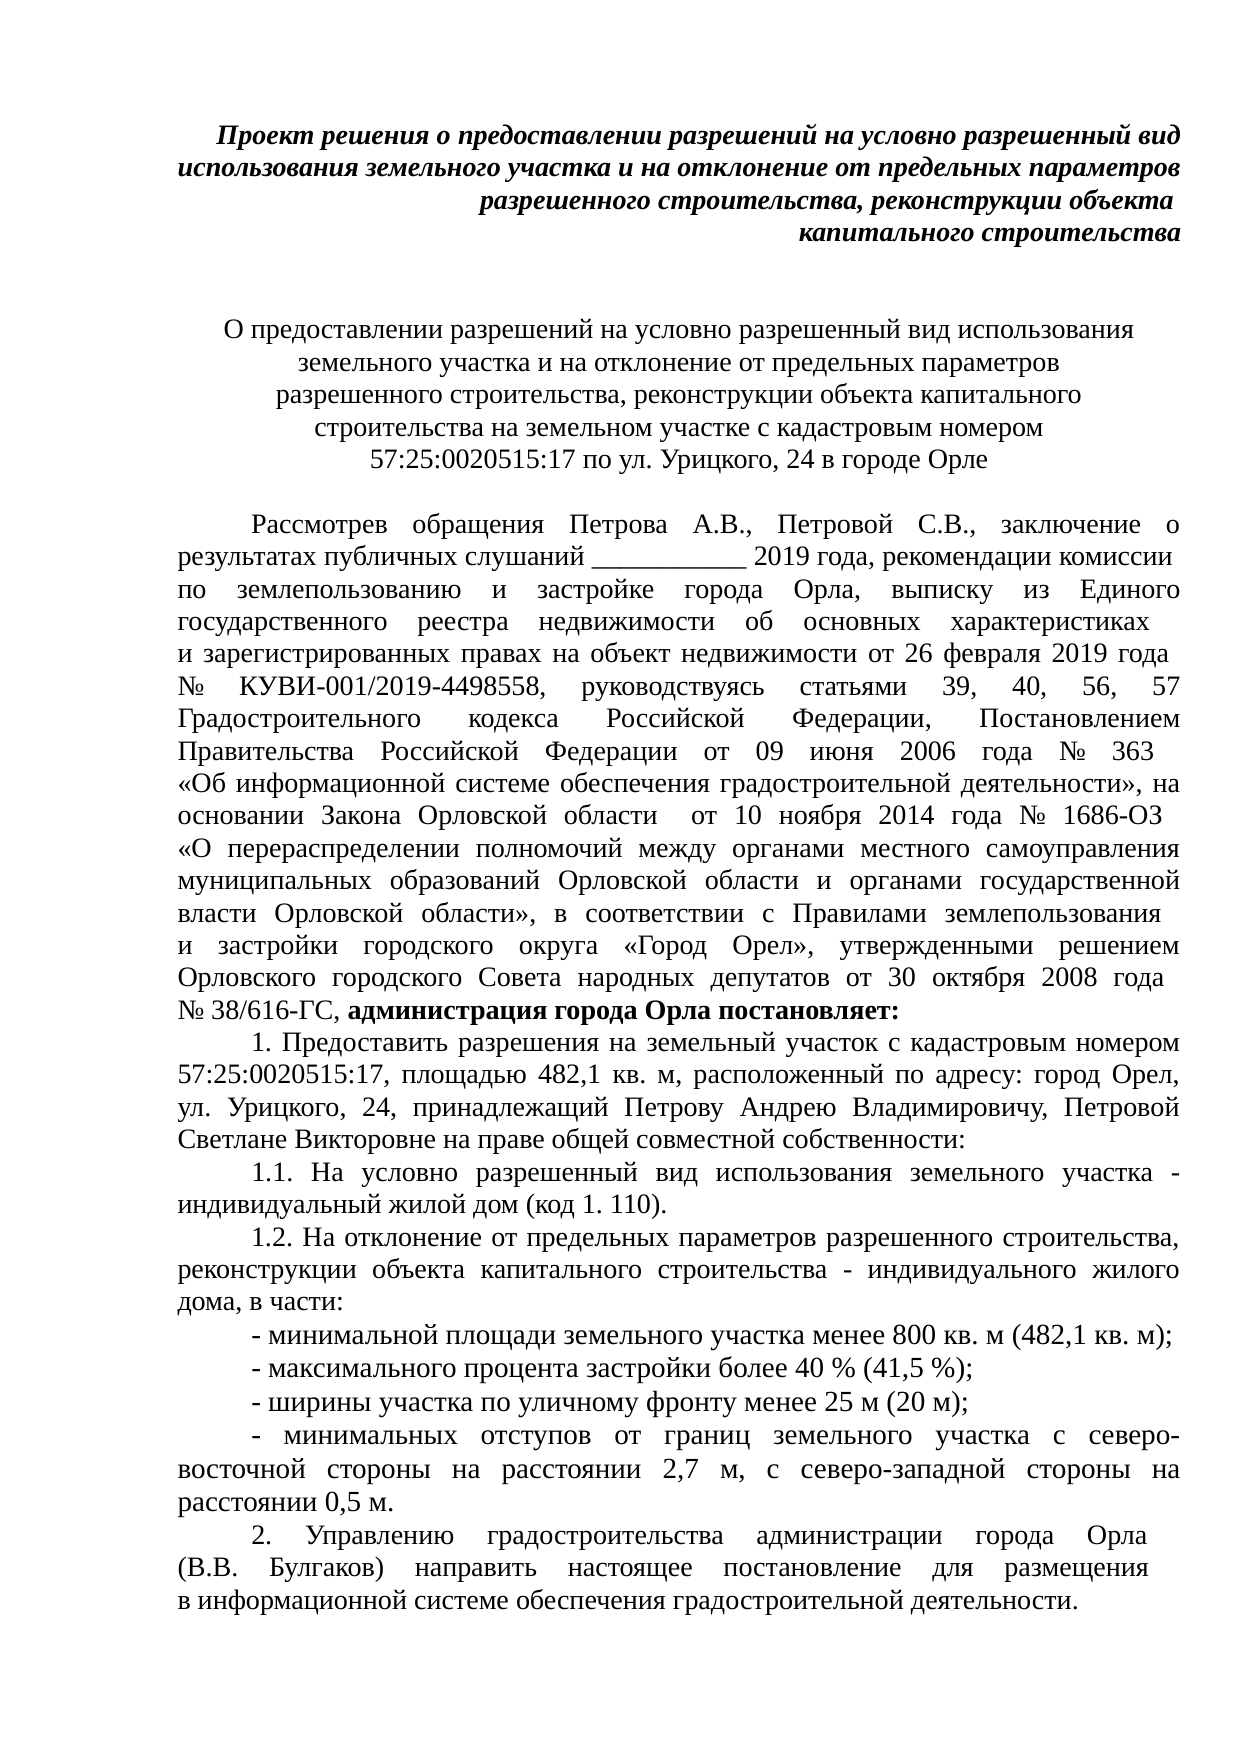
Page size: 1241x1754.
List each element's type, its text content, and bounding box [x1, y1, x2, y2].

text - минимальных отступов от границ земельного участка с северо-восточной стороны на расстоянии 2,7 м, с северо-западной стороны на расстоянии 0,5 м. [177, 1417, 1181, 1518]
text 2. Управлению градостроительства администрации города Орла (В.В. Булгаков) направить настоящее постановление для размещения в информационной системе обеспечения градостроительной деятельности. [177, 1518, 1181, 1615]
text 1.1. На условно разрешенный вид использования земельного участка - индивидуальный жилой дом (код 1. 110). [177, 1155, 1181, 1219]
text 1. Предоставить разрешения на земельный участок с кадастровым номером 57:25:0020515:17, площадью 482,1 кв. м, расположенный по адресу: город Орел, ул. Урицкого, 24, принадлежащий Петрову Андрею Владимировичу, Петровой Светлане Викторовне на праве общей совместной собственности: [177, 1025, 1181, 1155]
text разрешенного строительства, реконструкции объекта капитального [177, 377, 1181, 410]
text 1.2. На отклонение от предельных параметров разрешенного строительства, реконструкции объекта капитального строительства - индивидуального жилого дома, в части: [177, 1219, 1181, 1317]
text О предоставлении разрешений на условно разрешенный вид использования земельного участка и на отклонение от предельных параметров [177, 312, 1181, 377]
text Проект решения о предоставлении разрешений на условно разрешенный вид использования земельного участка и на отклонение от предельных параметров [177, 118, 1181, 183]
text строительства на земельном участке с кадастровым номером [177, 410, 1181, 442]
text - максимального процента застройки более 40 % (41,5 %); [177, 1350, 1181, 1384]
text 57:25:0020515:17 по ул. Урицкого, 24 в городе Орле [177, 442, 1181, 474]
text разрешенного строительства, реконструкции объекта капитального строительства [177, 183, 1181, 248]
text Рассмотрев обращения Петрова А.В., Петровой С.В., заключение о результатах публичных слушаний ___________ 2019 года, рекомендации комиссии по землепользованию и застройке города Орла, выписку из Единого государственного реестра недвижимости об основных характеристиках и зарегистрированных правах на объект недвижимости от 26 февраля 2019 года № КУВИ-001/2019-4498558, руководствуясь статьями 39, 40, 56, 57 Градостроительного кодекса Российской Федерации, Постановлением Правительства Российской Федерации от 09 июня 2006 года № 363 «Об информационной системе обеспечения градостроительной деятельности», на основании Закона Орловской области от 10 ноября 2014 года № 1686-ОЗ «О перераспределении полномочий между органами местного самоуправления муниципальных образований Орловской области и органами государственной власти Орловской области», в соответствии с Правилами землепользования и застройки городского округа «Город Орел», утвержденными решением Орловского городского Совета народных депутатов от 30 октября 2008 года № 38/616-ГС, администрация города Орла постановляет: [177, 507, 1181, 1025]
text - ширины участка по уличному фронту менее 25 м (20 м); [177, 1384, 1181, 1417]
text - минимальной площади земельного участка менее 800 кв. м (482,1 кв. м); [177, 1317, 1181, 1350]
